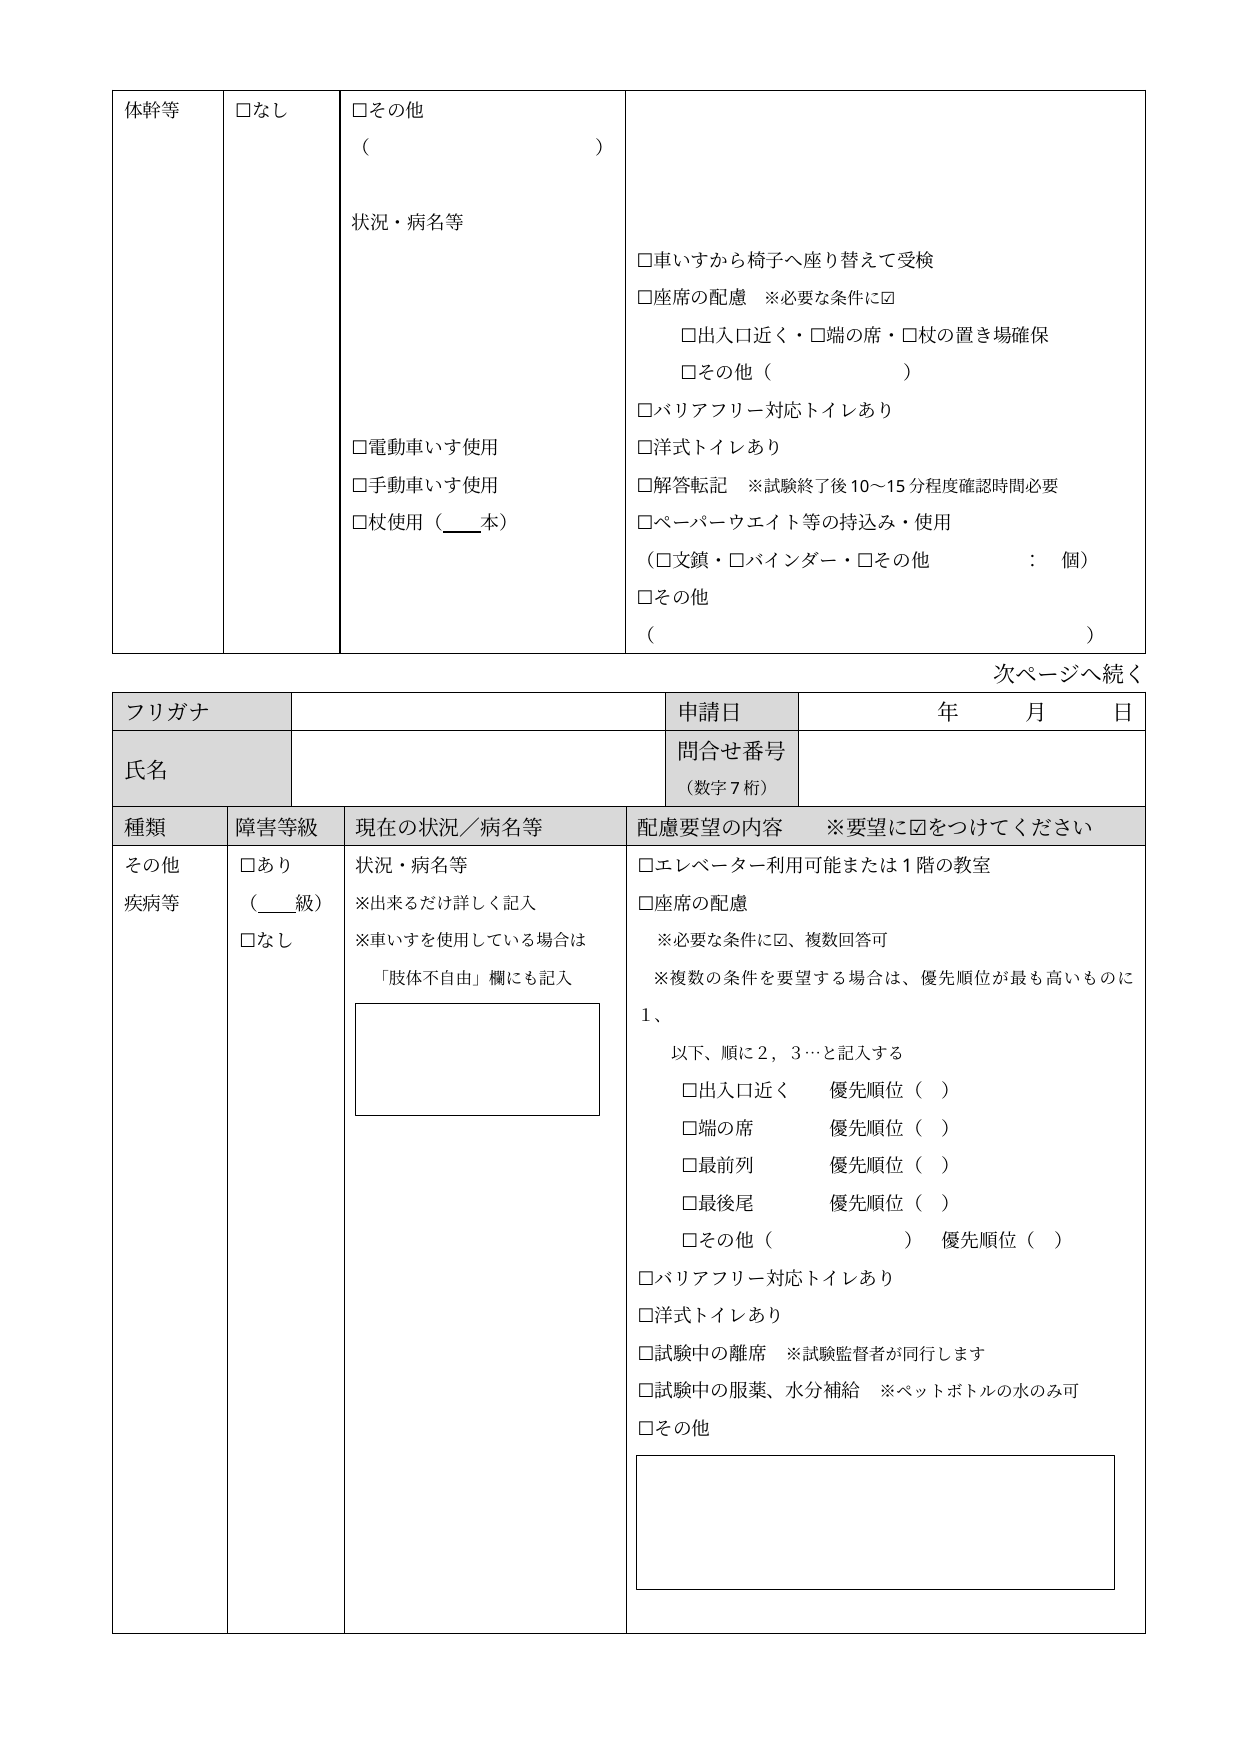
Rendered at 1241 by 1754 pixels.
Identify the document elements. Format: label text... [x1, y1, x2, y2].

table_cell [341, 91, 625, 653]
table_cell [799, 731, 1145, 806]
table_header 年 月 日 [799, 693, 1145, 730]
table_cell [627, 846, 1145, 1633]
table_cell 問合せ番号 （数字7桁） [666, 731, 798, 806]
table_cell 現在の状況／病名等 [345, 807, 626, 845]
table_cell 配慮要望の内容 ※要望に☑をつけてください [627, 807, 1145, 845]
table_header フリガナ [113, 693, 291, 730]
table_cell 障害等級 [228, 807, 344, 845]
table_cell 種類 [113, 807, 227, 845]
table_cell [292, 731, 665, 806]
table_cell あり （ 級） なし [224, 91, 339, 653]
table_cell 上肢・ 下肢・ 体幹等 [113, 91, 223, 653]
table_header [292, 693, 665, 730]
text 次ページへ続く [112, 654, 1146, 692]
table_header 申請日 [666, 693, 798, 730]
table_cell その他 疾病等 [113, 846, 227, 1633]
table_cell あり （ 級） なし [228, 846, 344, 1633]
table_cell 氏名 [113, 731, 291, 806]
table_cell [345, 846, 626, 1633]
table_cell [626, 91, 1145, 653]
